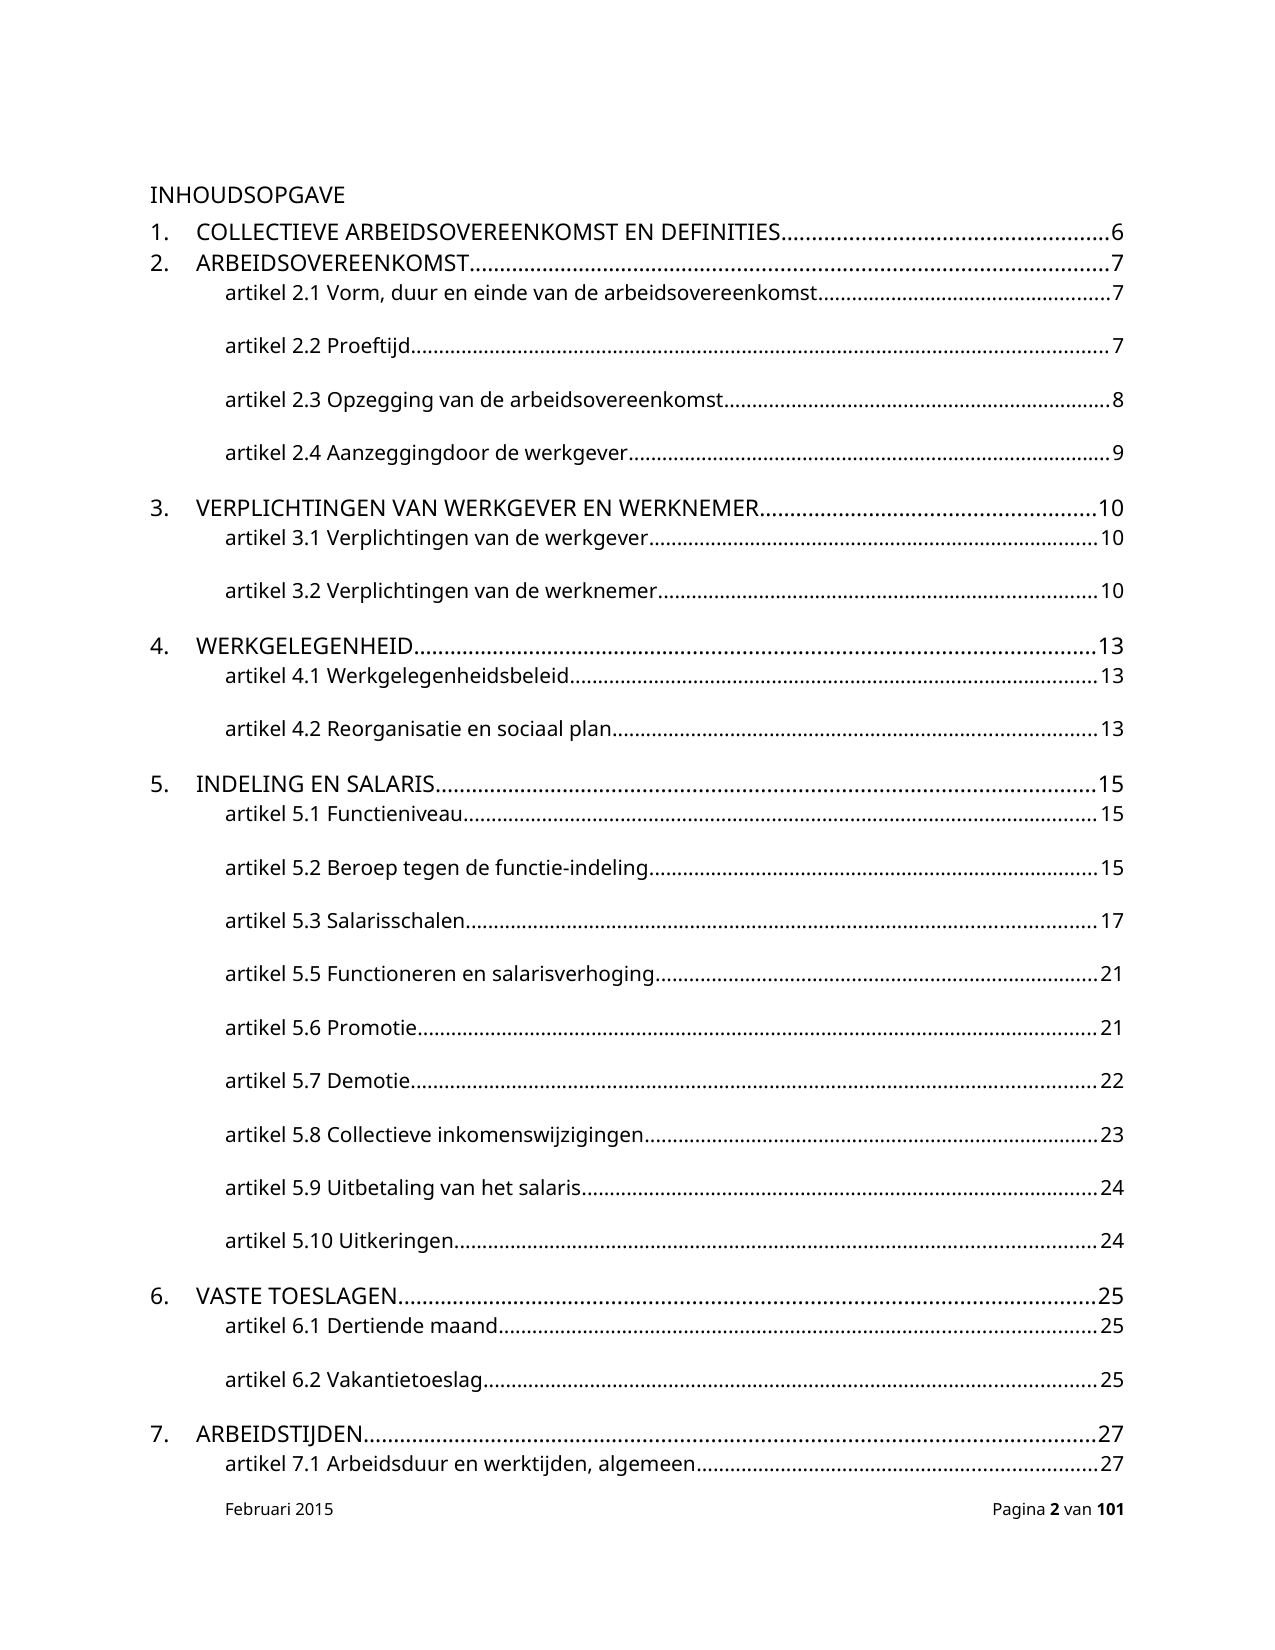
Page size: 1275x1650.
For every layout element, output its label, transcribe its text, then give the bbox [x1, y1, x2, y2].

text artikel 2.1 Vorm, duur en einde van de arbeidsovereenkomst 7 [225, 278, 1125, 306]
text artikel 4.2 Reorganisatie en sociaal plan 13 [225, 714, 1125, 743]
text artikel 3.1 Verplichtingen van de werkgever 10 [225, 523, 1125, 551]
text artikel 2.3 Opzegging van de arbeidsovereenkomst 8 [225, 385, 1125, 413]
text 7. ARBEIDSTIJDEN 27 [150, 1418, 1125, 1449]
text 2. ARBEIDSOVEREENKOMST 7 [150, 247, 1125, 278]
text artikel 5.6 Promotie 21 [225, 1013, 1125, 1041]
text artikel 7.1 Arbeidsduur en werktijden, algemeen 27 [225, 1449, 1125, 1478]
text 3. VERPLICHTINGEN VAN WERKGEVER EN WERKNEMER 10 [150, 492, 1125, 523]
text artikel 2.2 Proeftijd 7 [225, 331, 1125, 360]
text artikel 5.8 Collectieve inkomenswijzigingen 23 [225, 1120, 1125, 1148]
text 5. INDELING EN SALARIS 15 [150, 768, 1125, 799]
text artikel 5.2 Beroep tegen de functie-indeling 15 [225, 853, 1125, 881]
text artikel 5.5 Functioneren en salarisverhoging 21 [225, 959, 1125, 988]
text 6. VASTE TOESLAGEN 25 [150, 1280, 1125, 1311]
text artikel 4.1 Werkgelegenheidsbeleid 13 [225, 661, 1125, 689]
text artikel 6.1 Dertiende maand 25 [225, 1311, 1125, 1340]
text artikel 6.2 Vakantietoeslag 25 [225, 1365, 1125, 1393]
text artikel 3.2 Verplichtingen van de werknemer 10 [225, 576, 1125, 605]
text artikel 5.10 Uitkeringen 24 [225, 1227, 1125, 1255]
text artikel 5.9 Uitbetaling van het salaris 24 [225, 1173, 1125, 1202]
text artikel 5.7 Demotie 22 [225, 1066, 1125, 1095]
text INHOUDSOPGAVE [150, 179, 1125, 211]
text 1. COLLECTIEVE ARBEIDSOVEREENKOMST EN DEFINITIES 6 [150, 215, 1125, 247]
text 4. WERKGELEGENHEID 13 [150, 630, 1125, 661]
text artikel 5.3 Salarisschalen 17 [225, 906, 1125, 934]
text artikel 2.4 Aanzeggingdoor de werkgever 9 [225, 438, 1125, 467]
text artikel 5.1 Functieniveau 15 [225, 799, 1125, 828]
